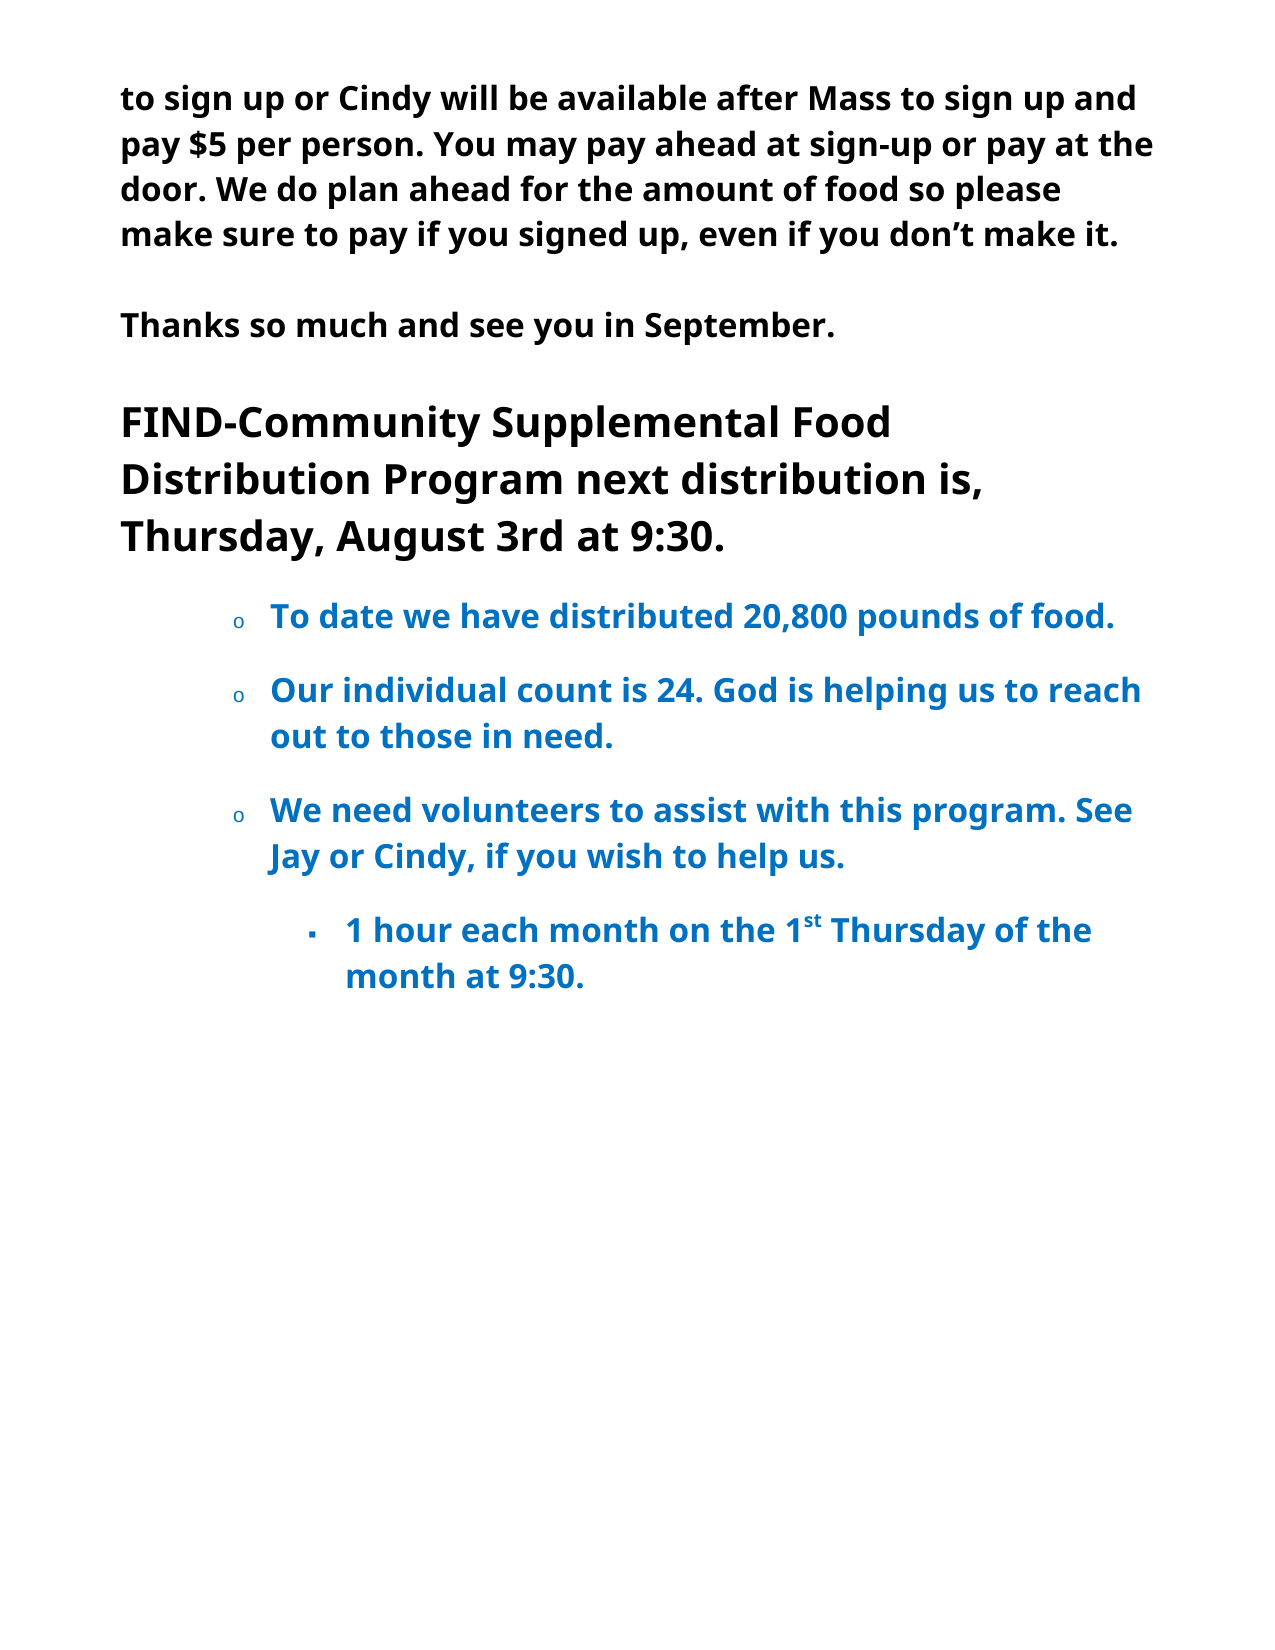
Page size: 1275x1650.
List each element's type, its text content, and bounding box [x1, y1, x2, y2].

list We need volunteers to assist with this program. See Jay or Cindy, if you wish to help us. [232, 787, 1155, 878]
text FIND-Community Supplemental Food Distribution Program next distribution is, Thursday, August 3rd at 9:30. [120, 393, 1155, 563]
list 1 hour each month on the 1st Thursday of the month at 9:30. [307, 907, 1155, 998]
text Thanks so much and see you in September. [120, 302, 1155, 347]
list Our individual count is 24. God is helping us to reach out to those in need. [232, 667, 1155, 758]
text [120, 75, 1155, 257]
list To date we have distributed 20,800 pounds of food. [232, 592, 1155, 638]
